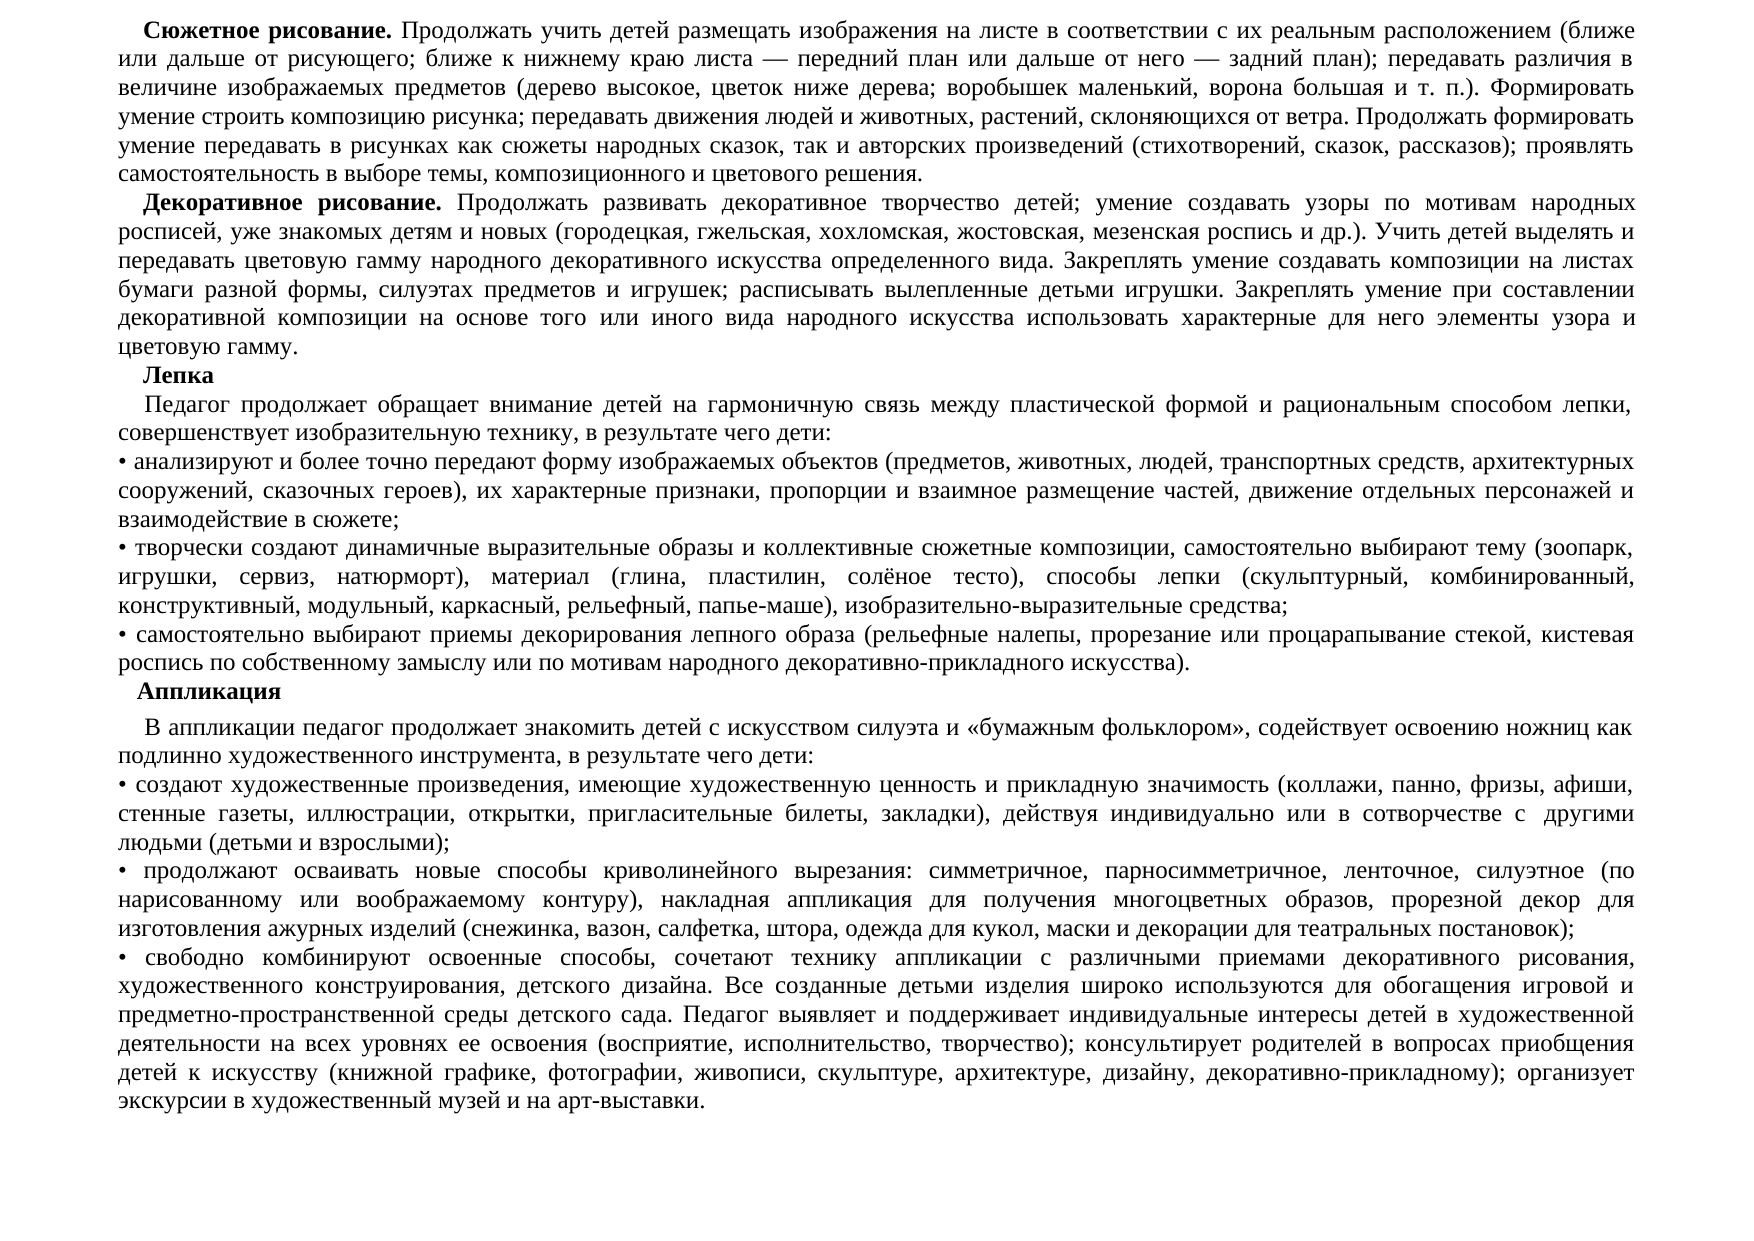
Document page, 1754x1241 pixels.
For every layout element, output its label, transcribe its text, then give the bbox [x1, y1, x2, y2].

list свободно комбинируют освоенные способы, сочетают технику аппликации с различными приемами декоративного рисования, художественного конструирования, детского дизайна. Все созданные детьми изделия широко используются для обогащения игровой и предметно-пространственной среды детского сада. Педагог выявляет и поддерживает индивидуальные интересы детей в художественной деятельности на всех уровнях ее освоения (восприятие, исполнительство, творчество); консультирует родителей в вопросах приобщения детей к искусству (книжной графике, фотографии, живописи, скульптуре, архитектуре, дизайну, декоративно-прикладному); организует экскурсии в художественный музей и на арт-выставки. [118, 942, 1636, 1114]
text Педагог продолжает обращает внимание детей на гармоничную связь между пластической формой и рациональным способом лепки, совершенствует изобразительную технику, в результате чего дети: [118, 389, 1660, 446]
text Декоративное рисование. Продолжать развивать декоративное творчество детей; умение создавать узоры по мотивам народных росписей, уже знакомых детям и новых (городецкая, гжельская, хохломская, жостовская, мезенская роспись и др.). Учить детей выделять и передавать цветовую гамму народного декоративного искусства определенного вида. Закреплять умение создавать композиции на листах бумаги разной формы, силуэтах предметов и игрушек; расписывать вылепленные детьми игрушки. Закреплять умение при составлении декоративной композиции на основе того или иного вида народного искусства использовать xapaктерные для него элементы узора и цветовую гамму. [118, 187, 1636, 360]
text Лепка [143, 360, 1660, 389]
list анализируют и более точно передают форму изображаемых объектов (предметов, животных, людей, транспортных средств, архитектурных сооружений, сказочных героев), их характерные признаки, пропорции и взаимное размещение частей, движение отдельных персонажей и взаимодействие в сюжете; [118, 446, 1636, 532]
text В аппликации педагог продолжает знакомить детей с искусством силуэта и «бумажным фольклором», содействует освоению ножниц как подлинно художественного инструмента, в результате чего дети: [118, 712, 1635, 769]
list творчески создают динамичные выразительные образы и коллективные сюжетные композиции, самостоятельно выбирают тему (зоопарк, игрушки, сервиз, натюрморт), материал (глина, пластилин, солёное тесто), способы лепки (скульптурный, комбинированный, конструктивный, модульный, каркасный, рельефный, папье-маше), изобразительно-выразительные средства; [118, 532, 1635, 619]
text Сюжетное рисование. Продолжать учить детей размещать изображения на листе в соответствии с их реальным расположением (ближе или дальше от рисующего; ближе к нижнему краю листа — передний план или дальше от него — задний план); передавать различия в величине изображаемых предметов (дерево высокое, цветок ниже дерева; воробышек маленький, ворона большая и т. п.). Формировать умение строить композицию рисунка; передавать движения людей и животных, растений, склоняющихся от ветра. Продолжать формировать умение передавать в рисунках как сюжеты народных сказок, так и авторских произведений (стихотворений, сказок, рассказов); проявлять самостоятельность в выборе темы, композиционного и цветового решения. [118, 15, 1636, 187]
list создают художественные произведения, имеющие художественную ценность и прикладную значимость (коллажи, панно, фризы, афиши, стенные газеты, иллюстрации, открытки, пригласительные билеты, закладки), действуя индивидуально или в сотворчестве с другими людьми (детьми и взрослыми); [118, 769, 1635, 856]
text Аппликация [137, 676, 1660, 705]
list продолжают осваивать новые способы криволинейного вырезания: симметричное, парносимметричное, ленточное, силуэтное (по нарисованному или воображаемому контуру), накладная аппликация для получения многоцветных образов, прорезной декор для изготовления ажурных изделий (снежинка, вазон, салфетка, штора, одежда для кукол, маски и декорации для театральных постановок); [118, 856, 1635, 942]
list самостоятельно выбирают приемы декорирования лепного образа (рельефные налепы, прорезание или процарапывание стекой, кистевая роспись по собственному замыслу или по мотивам народного декоративно-прикладного искусства). [118, 619, 1636, 676]
